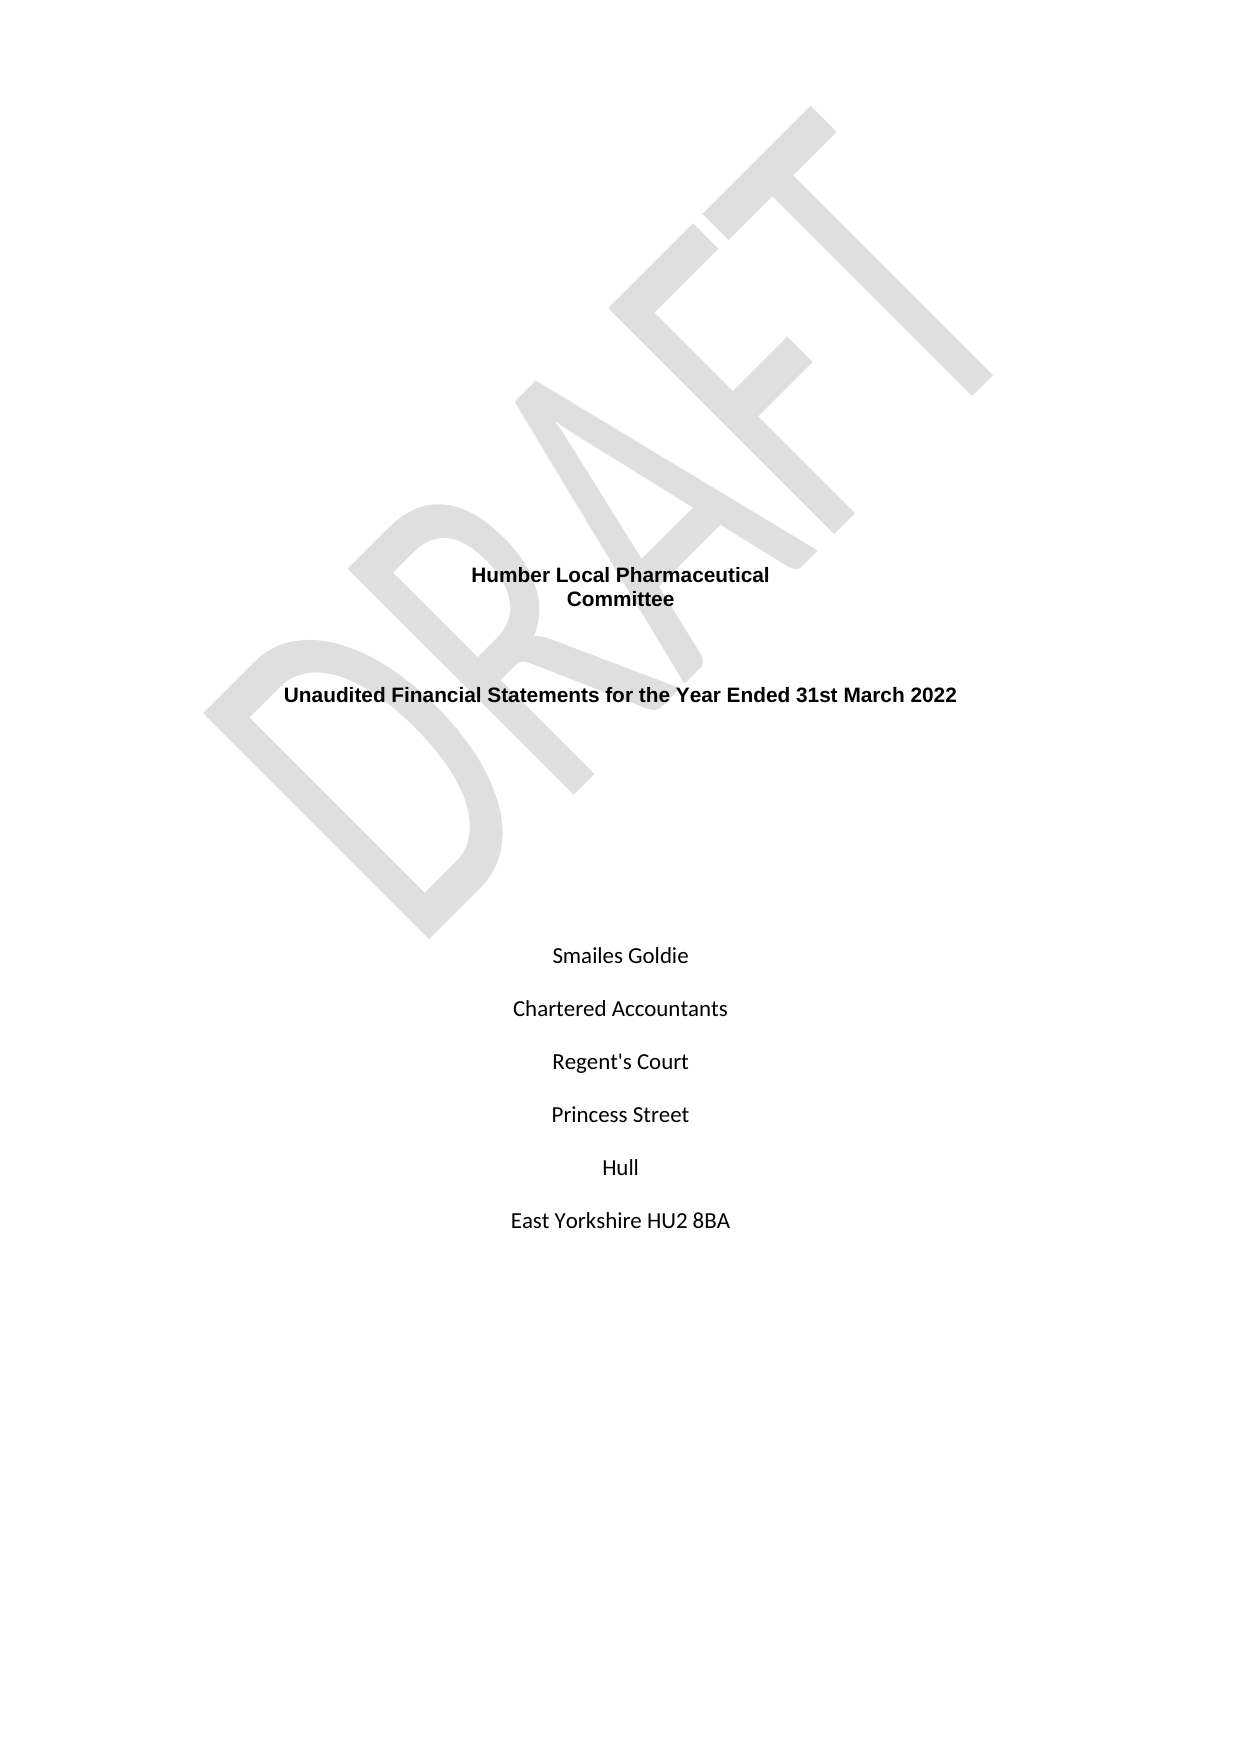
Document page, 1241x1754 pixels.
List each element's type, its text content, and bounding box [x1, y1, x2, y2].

text Humber Local Pharmaceutical [118, 563, 1122, 587]
text Committee [118, 587, 1122, 611]
text Unaudited Financial Statements for the Year Ended 31st March 2022 [118, 683, 1122, 707]
